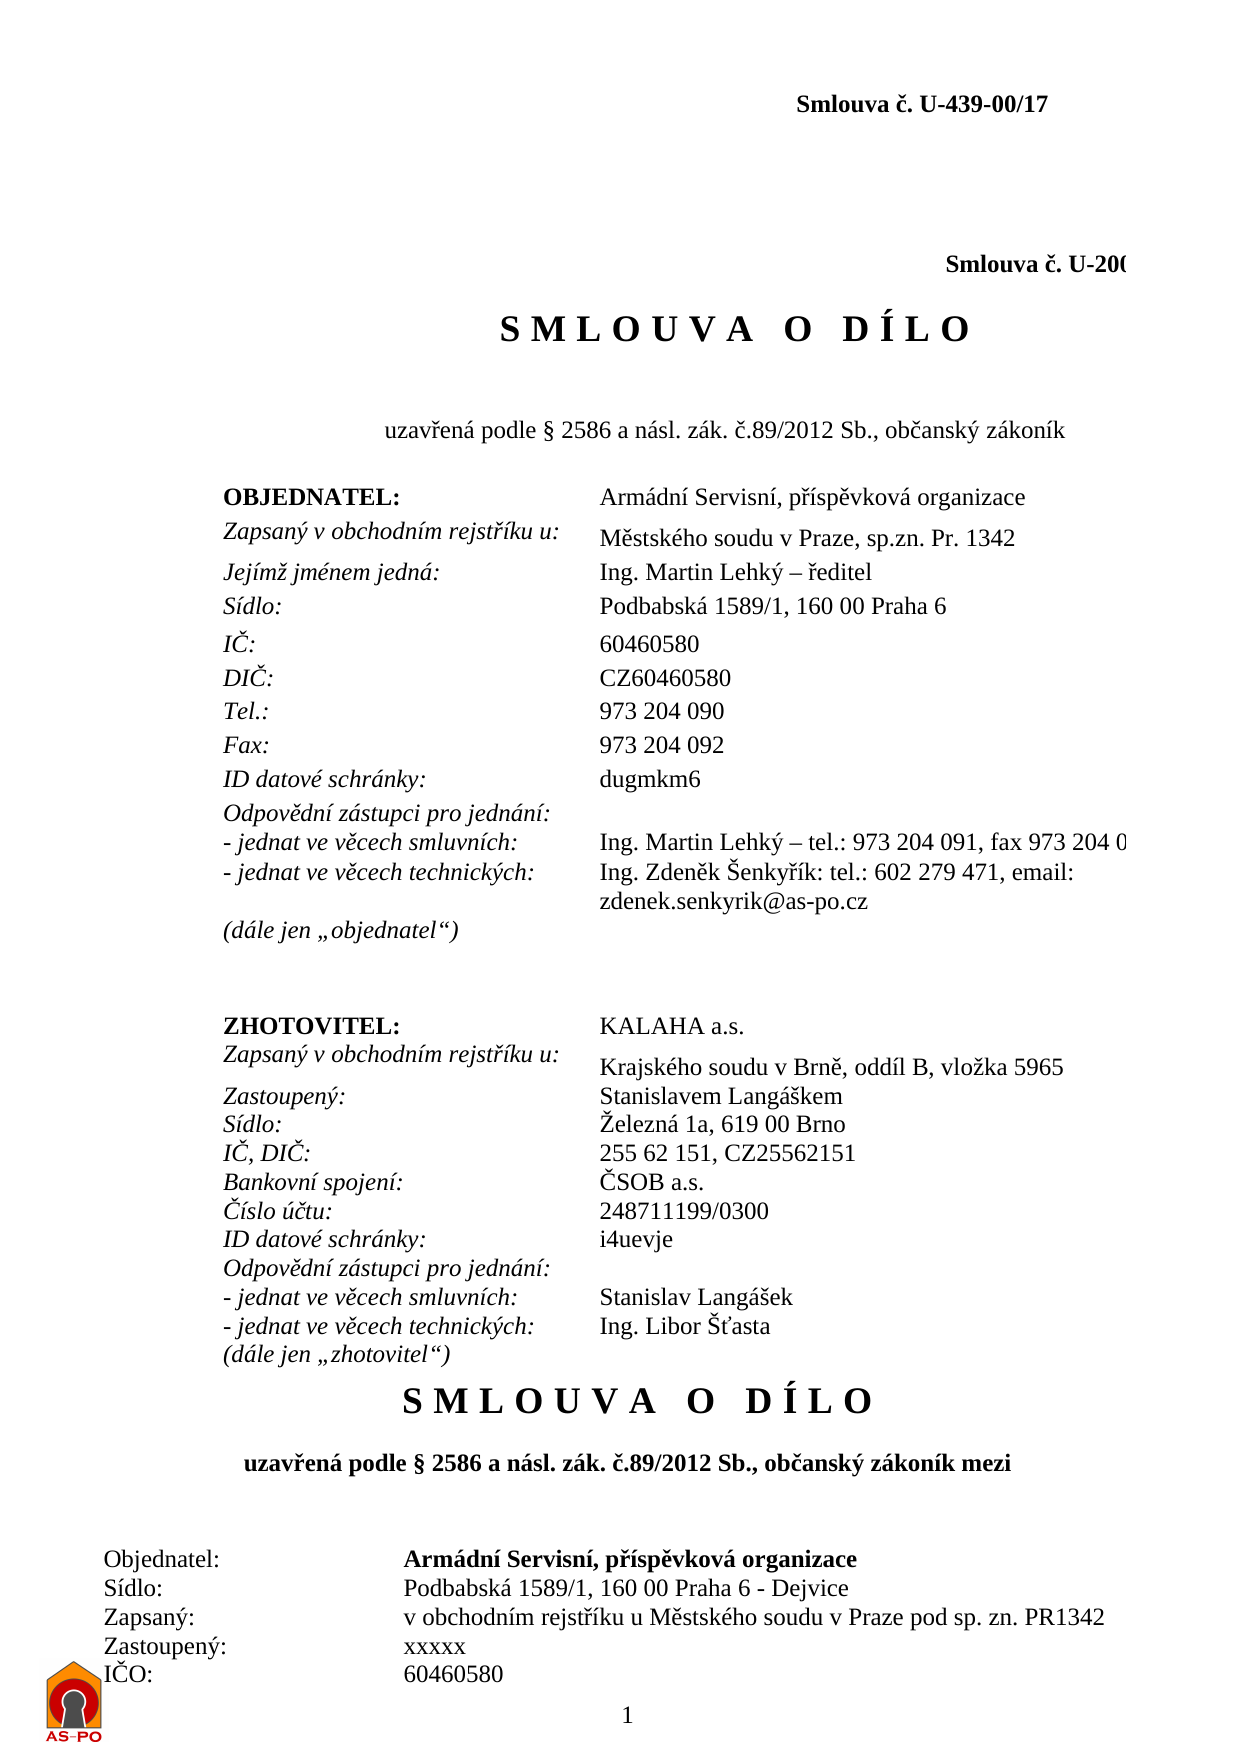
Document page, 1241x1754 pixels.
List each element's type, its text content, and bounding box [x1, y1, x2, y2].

text uzavřená podle § 2586 a násl. zák. č.89/2012 Sb., občanský zákoník mezi [103, 1448, 1152, 1477]
text IČO: 60460580 [103, 1659, 1152, 1688]
text Smlouva o dílO [103, 1379, 1152, 1422]
text Zastoupený: xxxxx [103, 1631, 1152, 1659]
text Zapsaný: v obchodním rejstříku u Městského soudu v Praze pod sp. zn. PR1342 [103, 1602, 1152, 1631]
picture [38, 1658, 109, 1742]
text Sídlo: Podbabská 1589/1, 160 00 Praha 6 - Dejvice [103, 1573, 1152, 1602]
text Objednatel: Armádní Servisní, příspěvková organizace [103, 1544, 1152, 1573]
